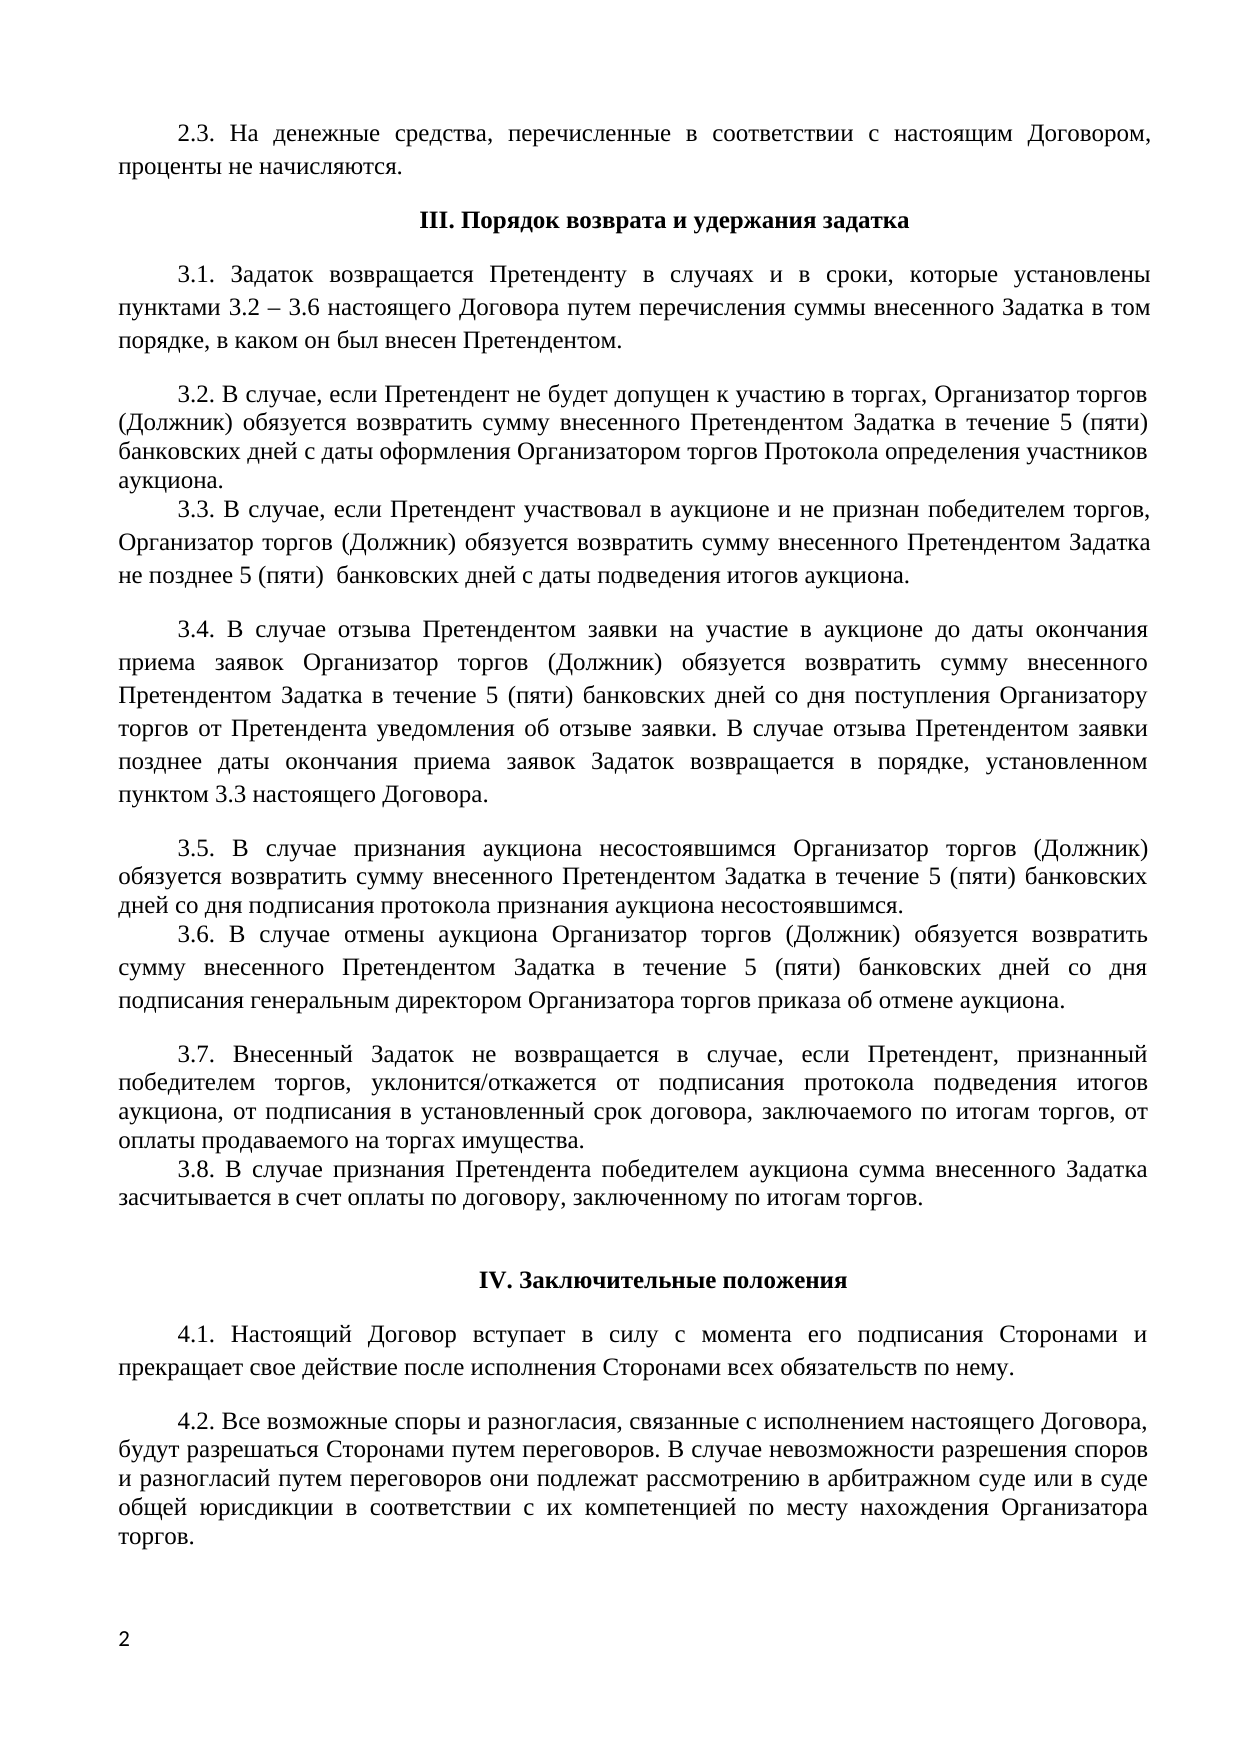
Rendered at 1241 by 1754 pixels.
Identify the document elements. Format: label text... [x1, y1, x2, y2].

text 3.3. В случае, если Претендент участвовал в аукционе и не признан победителем торгов, Организатор торгов (Должник) обязуется возвратить сумму внесенного Претендентом Задатка не позднее 5 (пяти) банковских дней с даты подведения итогов аукциона. [118, 494, 1152, 588]
text 3.2. В случае, если Претендент не будет допущен к участию в торгах, Организатор торгов (Должник) обязуется возвратить сумму внесенного Претендентом Задатка в течение 5 (пяти) банковских дней с даты оформления Организатором торгов Протокола определения участников аукциона. [118, 379, 1149, 494]
text 3.4. В случае отзыва Претендентом заявки на участие в аукционе до даты окончания приема заявок Организатор торгов (Должник) обязуется возвратить сумму внесенного Претендентом Задатка в течение 5 (пяти) банковских дней со дня поступления Организатору торгов от Претендента уведомления об отзыве заявки. В случае отзыва Претендентом заявки позднее даты окончания приема заявок Задаток возвращается в порядке, установленном пунктом 3.3 настоящего Договора. [118, 614, 1149, 807]
text 3.5. В случае признания аукциона несостоявшимся Организатор торгов (Должник) обязуется возвратить сумму внесенного Претендентом Задатка в течение 5 (пяти) банковских дней со дня подписания протокола признания аукциона несостоявшимся. [118, 833, 1149, 919]
text 3.6. В случае отмены аукциона Организатор торгов (Должник) обязуется возвратить сумму внесенного Претендентом Задатка в течение 5 (пяти) банковских дней со дня подписания генеральным директором Организатора торгов приказа об отмене аукциона. [118, 919, 1149, 1014]
text 2.3. На денежные средства, перечисленные в соответствии с настоящим Договором, проценты не начисляются. [118, 118, 1152, 180]
text III. Порядок возврата и удержания задатка [118, 205, 1152, 234]
text IV. Заключительные положения [118, 1265, 1149, 1294]
text 3.1. Задаток возвращается Претенденту в случаях и в сроки, которые установлены пунктами 3.2 – 3.6 настоящего Договора путем перечисления суммы внесенного Задатка в том порядке, в каком он был внесен Претендентом. [118, 259, 1152, 354]
text 3.8. В случае признания Претендента победителем аукциона сумма внесенного Задатка засчитывается в счет оплаты по договору, заключенному по итогам торгов. [118, 1154, 1149, 1211]
text 4.1. Настоящий Договор вступает в силу с момента его подписания Сторонами и прекращает свое действие после исполнения Сторонами всех обязательств по нему. [118, 1319, 1149, 1381]
text 3.7. Внесенный Задаток не возвращается в случае, если Претендент, признанный победителем торгов, уклонится/откажется от подписания протокола подведения итогов аукциона, от подписания в установленный срок договора, заключаемого по итогам торгов, от оплаты продаваемого на торгах имущества. [118, 1039, 1149, 1154]
text 4.2. Все возможные споры и разногласия, связанные с исполнением настоящего Договора, будут разрешаться Сторонами путем переговоров. В случае невозможности разрешения споров и разногласий путем переговоров они подлежат рассмотрению в арбитражном суде или в суде общей юрисдикции в соответствии с их компетенцией по месту нахождения Организатора торгов. [118, 1406, 1149, 1549]
